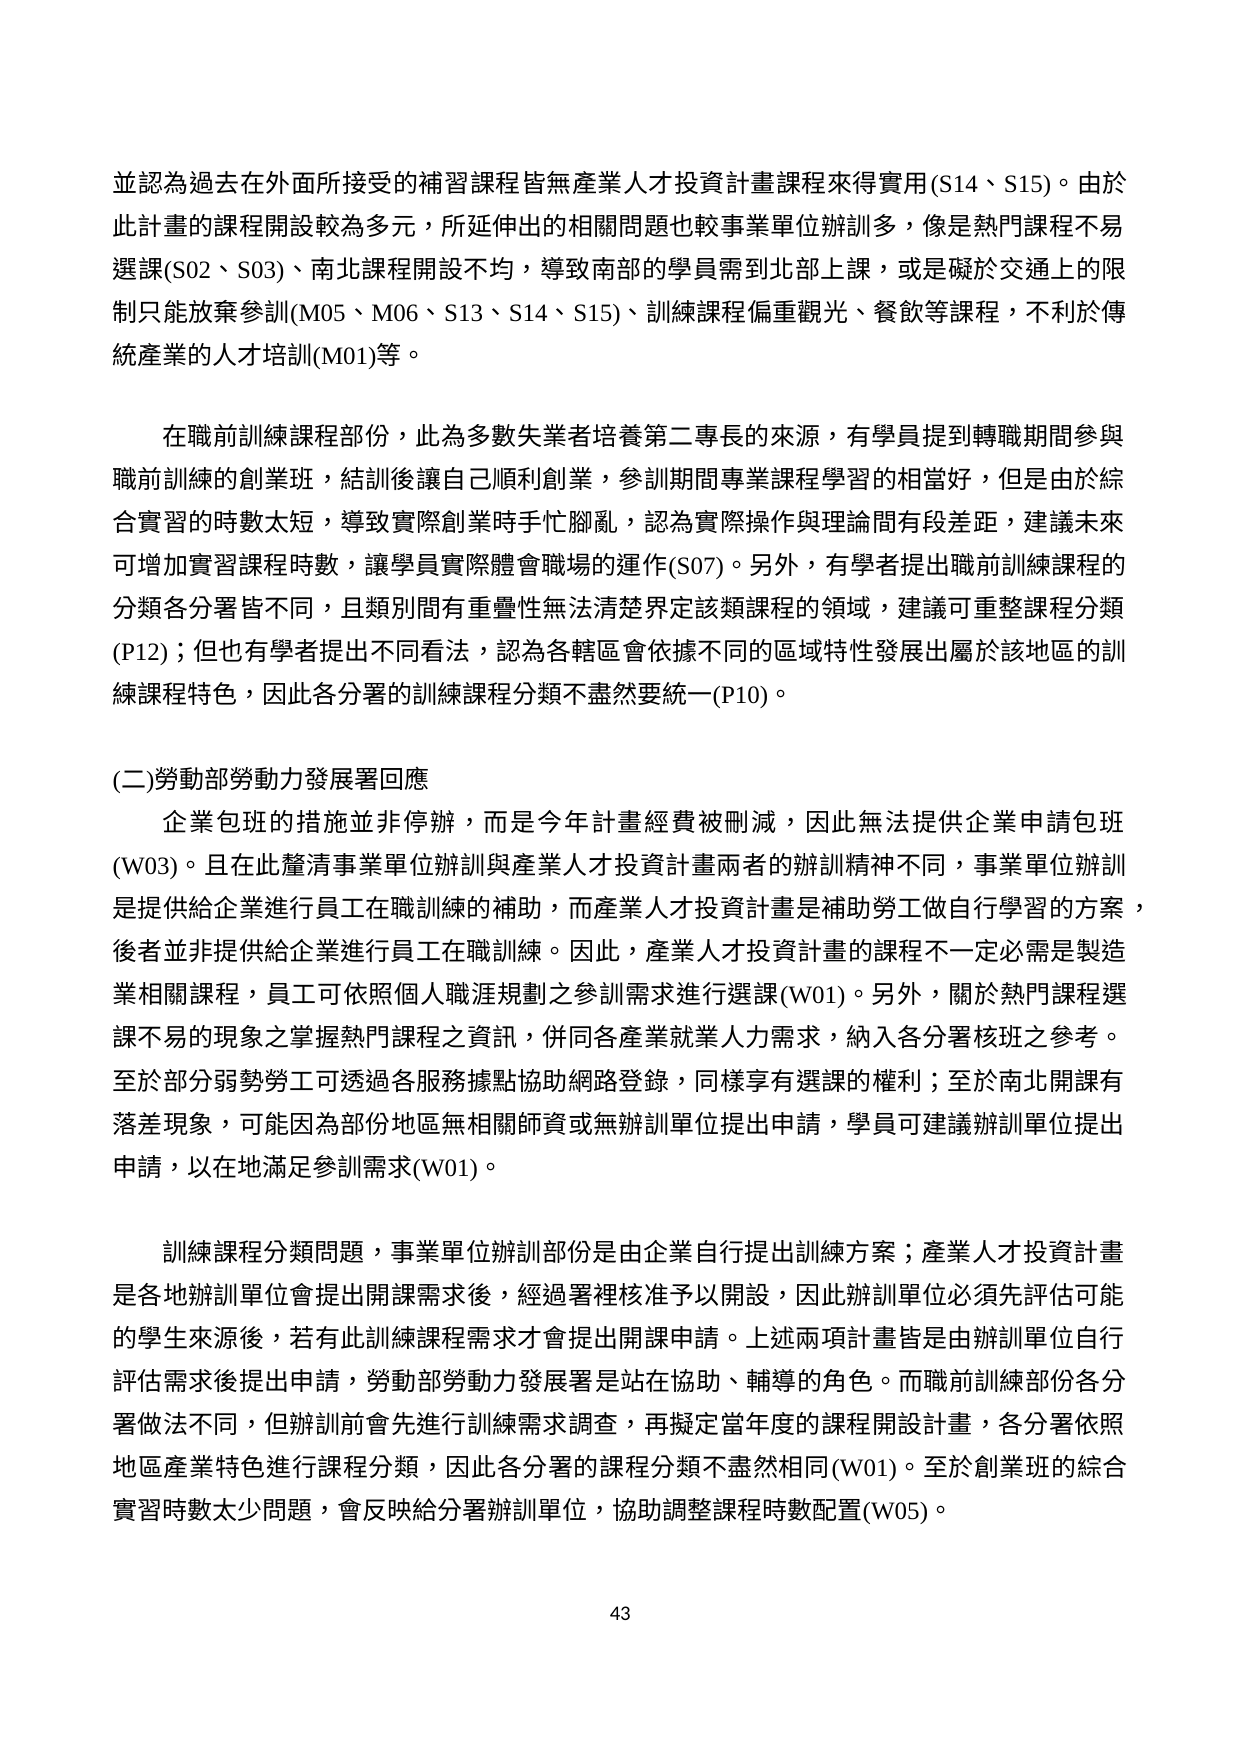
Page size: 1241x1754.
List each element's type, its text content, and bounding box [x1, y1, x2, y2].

text 企業包班的措施並非停辦，而是今年計畫經費被刪減，因此無法提供企業申請包班(W03)。且在此釐清事業單位辦訓與產業人才投資計畫兩者的辦訓精神不同，事業單位辦訓是提供給企業進行員工在職訓練的補助，而產業人才投資計畫是補助勞工做自行學習的方案，後者並非提供給企業進行員工在職訓練。因此，產業人才投資計畫的課程不一定必需是製造業相關課程，員工可依照個人職涯規劃之參訓需求進行選課(W01)。另外，關於熱門課程選課不易的現象之掌握熱門課程之資訊，併同各產業就業人力需求，納入各分署核班之參考。至於部分弱勢勞工可透過各服務據點協助網路登錄，同樣享有選課的權利；至於南北開課有落差現象，可能因為部份地區無相關師資或無辦訓單位提出申請，學員可建議辦訓單位提出申請，以在地滿足參訓需求(W01)。 [112, 802, 1128, 1184]
text 訓練課程分類問題，事業單位辦訓部份是由企業自行提出訓練方案；產業人才投資計畫是各地辦訓單位會提出開課需求後，經過署裡核准予以開設，因此辦訓單位必須先評估可能的學生來源後，若有此訓練課程需求才會提出開課申請。上述兩項計畫皆是由辦訓單位自行評估需求後提出申請，勞動部勞動力發展署是站在協助、輔導的角色。而職前訓練部份各分署做法不同，但辦訓前會先進行訓練需求調查，再擬定當年度的課程開設計畫，各分署依照地區產業特色進行課程分類，因此各分署的課程分類不盡然相同(W01)。至於創業班的綜合實習時數太少問題，會反映給分署辦訓單位，協助調整課程時數配置(W05)。 [112, 1231, 1128, 1528]
text 在職前訓練課程部份，此為多數失業者培養第二專長的來源，有學員提到轉職期間參與職前訓練的創業班，結訓後讓自己順利創業，參訓期間專業課程學習的相當好，但是由於綜合實習的時數太短，導致實際創業時手忙腳亂，認為實際操作與理論間有段差距，建議未來可增加實習課程時數，讓學員實際體會職場的運作(S07)。另外，有學者提出職前訓練課程的分類各分署皆不同，且類別間有重疊性無法清楚界定該類課程的領域，建議可重整課程分類(P12)；但也有學者提出不同看法，認為各轄區會依據不同的區域特性發展出屬於該地區的訓練課程特色，因此各分署的訓練課程分類不盡然要統一(P10)。 [112, 415, 1128, 712]
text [112, 162, 1128, 372]
text (二)勞動部勞動力發展署回應 [112, 759, 1128, 796]
